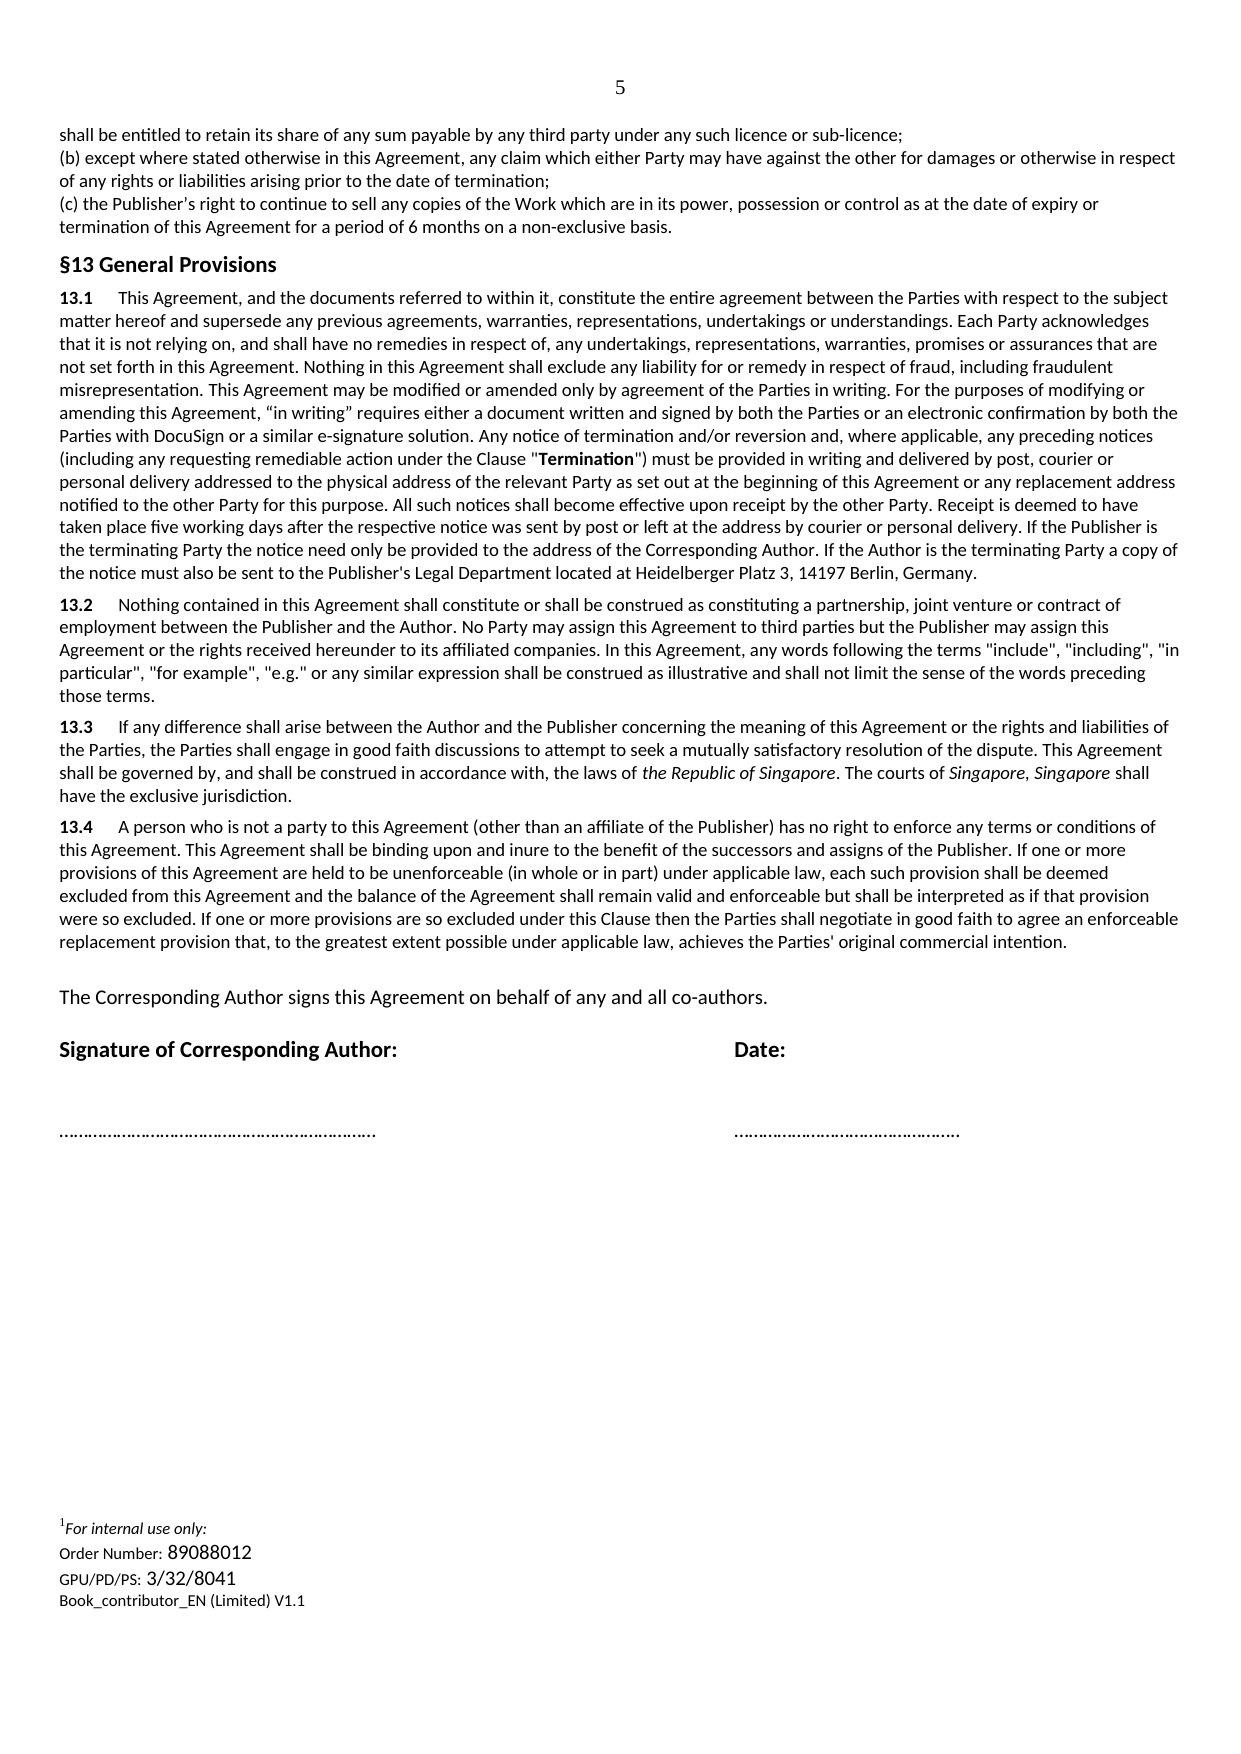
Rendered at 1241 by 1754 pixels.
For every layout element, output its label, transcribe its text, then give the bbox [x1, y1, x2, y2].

text 13.2 Nothing contained in this Agreement shall constitute or shall be construed as constituting a partnership, joint venture or contract of employment between the Publisher and the Author. No Party may assign this Agreement to third parties but the Publisher may assign this Agreement or the rights received hereunder to its affiliated companies. In this Agreement, any words following the terms "include", "including", "in particular", "for example", "e.g." or any similar expression shall be construed as illustrative and shall not limit the sense of the words preceding those terms. [59, 593, 1181, 707]
text 13.3 If any difference shall arise between the Author and the Publisher concerning the meaning of this Agreement or the rights and liabilities of the Parties, the Parties shall engage in good faith discussions to attempt to seek a mutually satisfactory resolution of the dispute. This Agreement shall be governed by, and shall be construed in accordance with, the laws of the Republic of Singapore. The courts of Singapore, Singapore shall have the exclusive jurisdiction. [59, 716, 1181, 807]
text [59, 123, 1181, 238]
text The Corresponding Author signs this Agreement on behalf of any and all co-authors. [59, 984, 1181, 1010]
text ………………………………………………………… ……………………………………….. [59, 1117, 1181, 1142]
text Signature of Corresponding Author: Date: [59, 1035, 1181, 1063]
text 13.4 A person who is not a party to this Agreement (other than an affiliate of the Publisher) has no right to enforce any terms or conditions of this Agreement. This Agreement shall be binding upon and inure to the benefit of the successors and assigns of the Publisher. If one or more provisions of this Agreement are held to be unenforceable (in whole or in part) under applicable law, each such provision shall be deemed excluded from this Agreement and the balance of the Agreement shall remain valid and enforceable but shall be interpreted as if that provision were so excluded. If one or more provisions are so excluded under this Clause then the Parties shall negotiate in good faith to agree an enforceable replacement provision that, to the greatest extent possible under applicable law, achieves the Parties' original commercial intention. [59, 816, 1181, 953]
text §13 General Provisions [59, 250, 1181, 278]
text 13.1 This Agreement, and the documents referred to within it, constitute the entire agreement between the Parties with respect to the subject matter hereof and supersede any previous agreements, warranties, representations, undertakings or understandings. Each Party acknowledges that it is not relying on, and shall have no remedies in respect of, any undertakings, representations, warranties, promises or assurances that are not set forth in this Agreement. Nothing in this Agreement shall exclude any liability for or remedy in respect of fraud, including fraudulent misrepresentation. This Agreement may be modified or amended only by agreement of the Parties in writing. For the purposes of modifying or amending this Agreement, “in writing” requires either a document written and signed by both the Parties or an electronic confirmation by both the Parties with DocuSign or a similar e-signature solution. Any notice of termination and/or reversion and, where applicable, any preceding notices (including any requesting remediable action under the Clause "Termination") must be provided in writing and delivered by post, courier or personal delivery addressed to the physical address of the relevant Party as set out at the beginning of this Agreement or any replacement address notified to the other Party for this purpose. All such notices shall become effective upon receipt by the other Party. Receipt is deemed to have taken place five working days after the respective notice was sent by post or left at the address by courier or personal delivery. If the Publisher is the terminating Party the notice need only be provided to the address of the Corresponding Author. If the Author is the terminating Party a copy of the notice must also be sent to the Publisher's Legal Department located at Heidelberger Platz 3, 14197 Berlin, Germany. [59, 287, 1181, 584]
